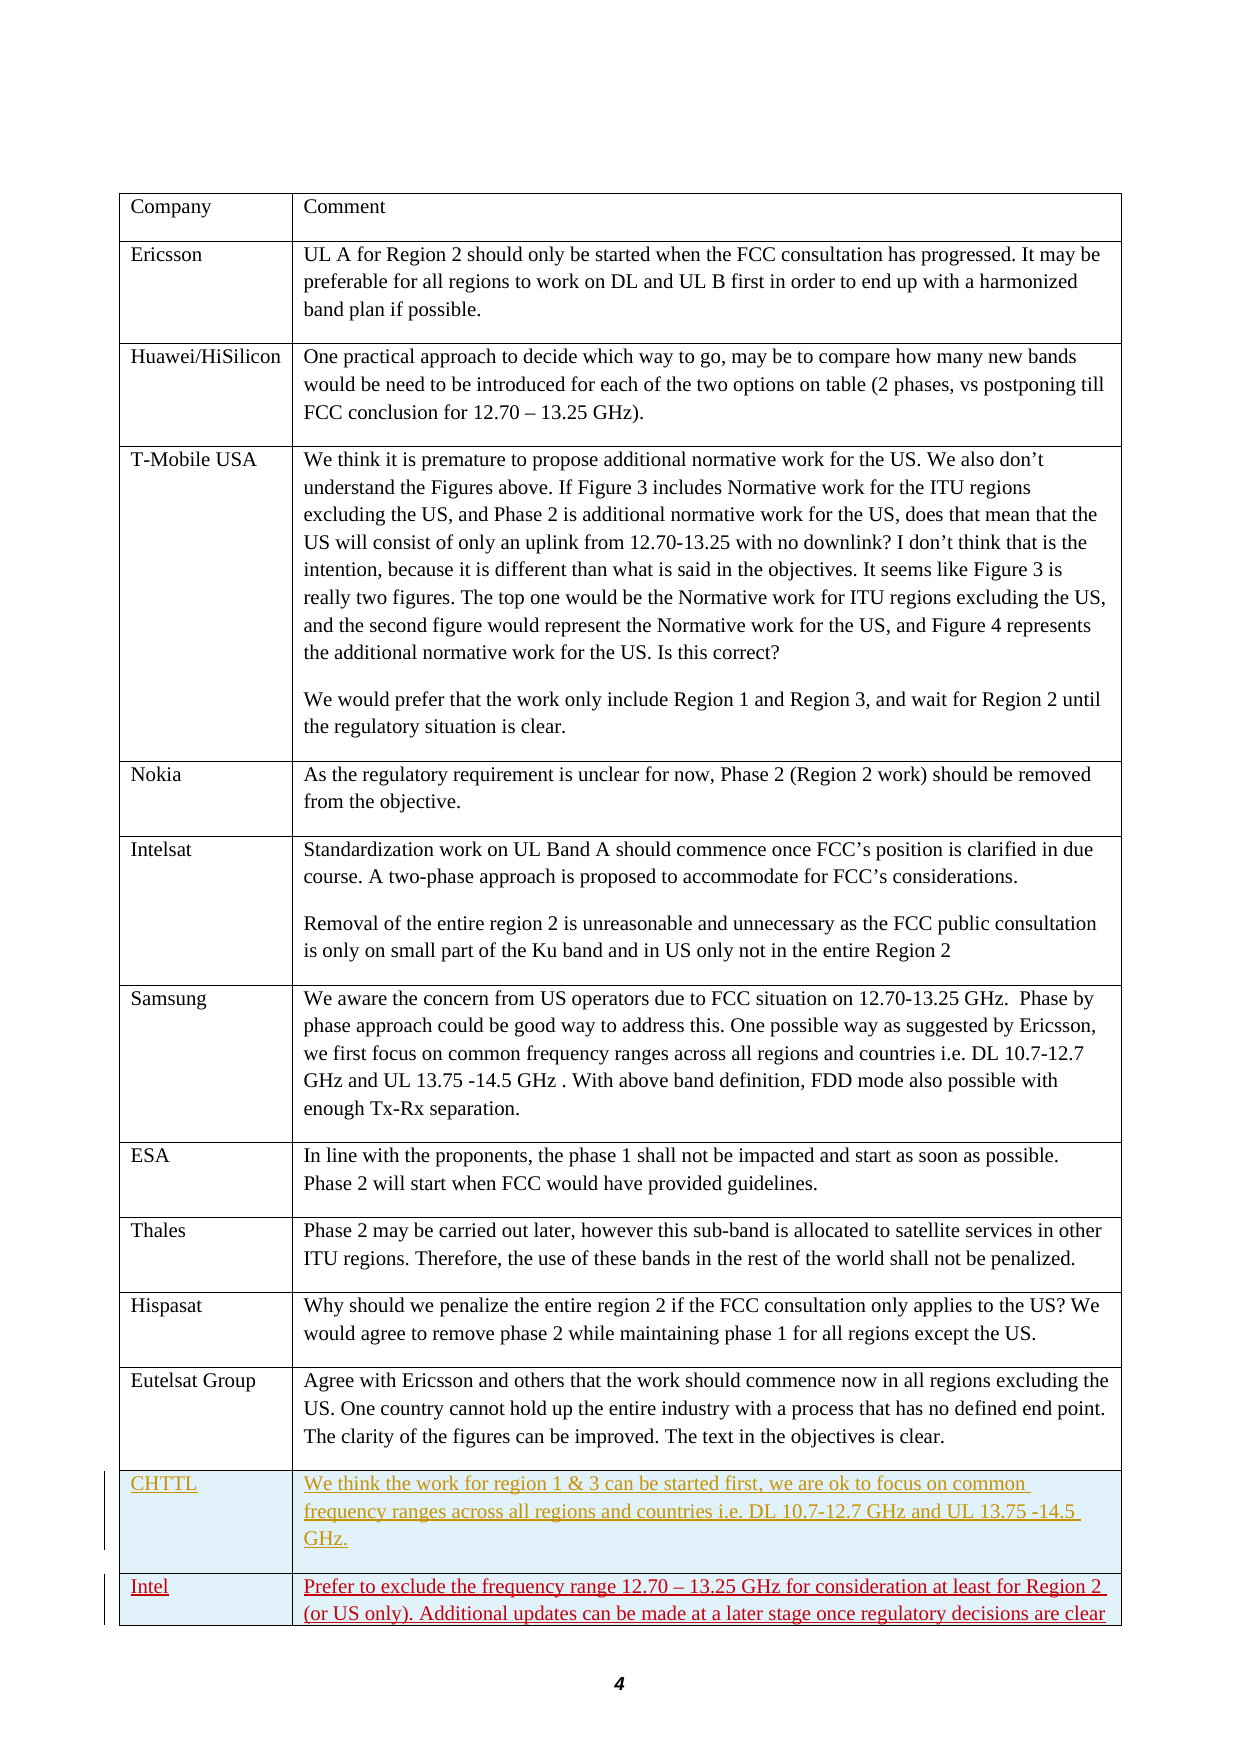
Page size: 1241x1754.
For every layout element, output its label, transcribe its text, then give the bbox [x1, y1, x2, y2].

table_cell Intelsat [120, 837, 292, 984]
table_cell Phase 2 may be carried out later, however this sub-band is allocated to satellite services in other ITU regions. Therefore, the use of these bands in the rest of the world shall not be penalized. [293, 1218, 1121, 1292]
table_cell UL A for Region 2 should only be started when the FCC consultation has progressed. It may be preferable for all regions to work on DL and UL B first in order to end up with a harmonized band plan if possible. [293, 242, 1121, 343]
table_cell Samsung [120, 986, 292, 1142]
table_cell Nokia [120, 762, 292, 836]
table_cell T-Mobile USA [120, 447, 292, 761]
table_cell Standardization work on UL Band A should commence once FCC’s position is clarified in due course. A two-phase approach is proposed to accommodate for FCC’s considerations. Removal of the entire region 2 is unreasonable and unnecessary as the FCC public consultation is only on small part of the Ku band and in US only not in the entire Region 2 [293, 837, 1121, 984]
table_cell We think it is premature to propose additional normative work for the US. We also don’t understand the Figures above. If Figure 3 includes Normative work for the ITU regions excluding the US, and Phase 2 is additional normative work for the US, does that mean that the US will consist of only an uplink from 12.70-13.25 with no downlink? I don’t think that is the intention, because it is different than what is said in the objectives. It seems like Figure 3 is really two figures. The top one would be the Normative work for ITU regions excluding the US, and the second figure would represent the Normative work for the US, and Figure 4 represents the additional normative work for the US. Is this correct? We would prefer that the work only include Region 1 and Region 3, and wait for Region 2 until the regulatory situation is clear. [293, 447, 1121, 761]
table_cell We aware the concern from US operators due to FCC situation on 12.70-13.25 GHz. Phase by phase approach could be good way to address this. One possible way as suggested by Ericsson, we first focus on common frequency ranges across all regions and countries i.e. DL 10.7-12.7 GHz and UL 13.75 -14.5 GHz . With above band definition, FDD mode also possible with enough Tx-Rx separation. [293, 986, 1121, 1142]
table_cell Why should we penalize the entire region 2 if the FCC consultation only applies to the US? We would agree to remove phase 2 while maintaining phase 1 for all regions except the US. [293, 1293, 1121, 1367]
table_cell Ericsson [120, 242, 292, 343]
table_cell One practical approach to decide which way to go, may be to compare how many new bands would be need to be introduced for each of the two options on table (2 phases, vs postponing till FCC conclusion for 12.70 – 13.25 GHz). [293, 344, 1121, 446]
table_cell Huawei/HiSilicon [120, 344, 292, 446]
table_cell As the regulatory requirement is unclear for now, Phase 2 (Region 2 work) should be removed from the objective. [293, 762, 1121, 836]
table_cell In line with the proponents, the phase 1 shall not be impacted and start as soon as possible. Phase 2 will start when FCC would have provided guidelines. [293, 1143, 1121, 1217]
table_cell Thales [120, 1218, 292, 1292]
table_cell Hispasat [120, 1293, 292, 1367]
table_cell ESA [120, 1143, 292, 1217]
table_header Comment [293, 194, 1121, 241]
table_cell Agree with Ericsson and others that the work should commence now in all regions excluding the US. One country cannot hold up the entire industry with a process that has no defined end point. The clarity of the figures can be improved. The text in the objectives is clear. [293, 1368, 1121, 1470]
table_cell Eutelsat Group [120, 1368, 292, 1470]
table_header Company [120, 194, 292, 241]
